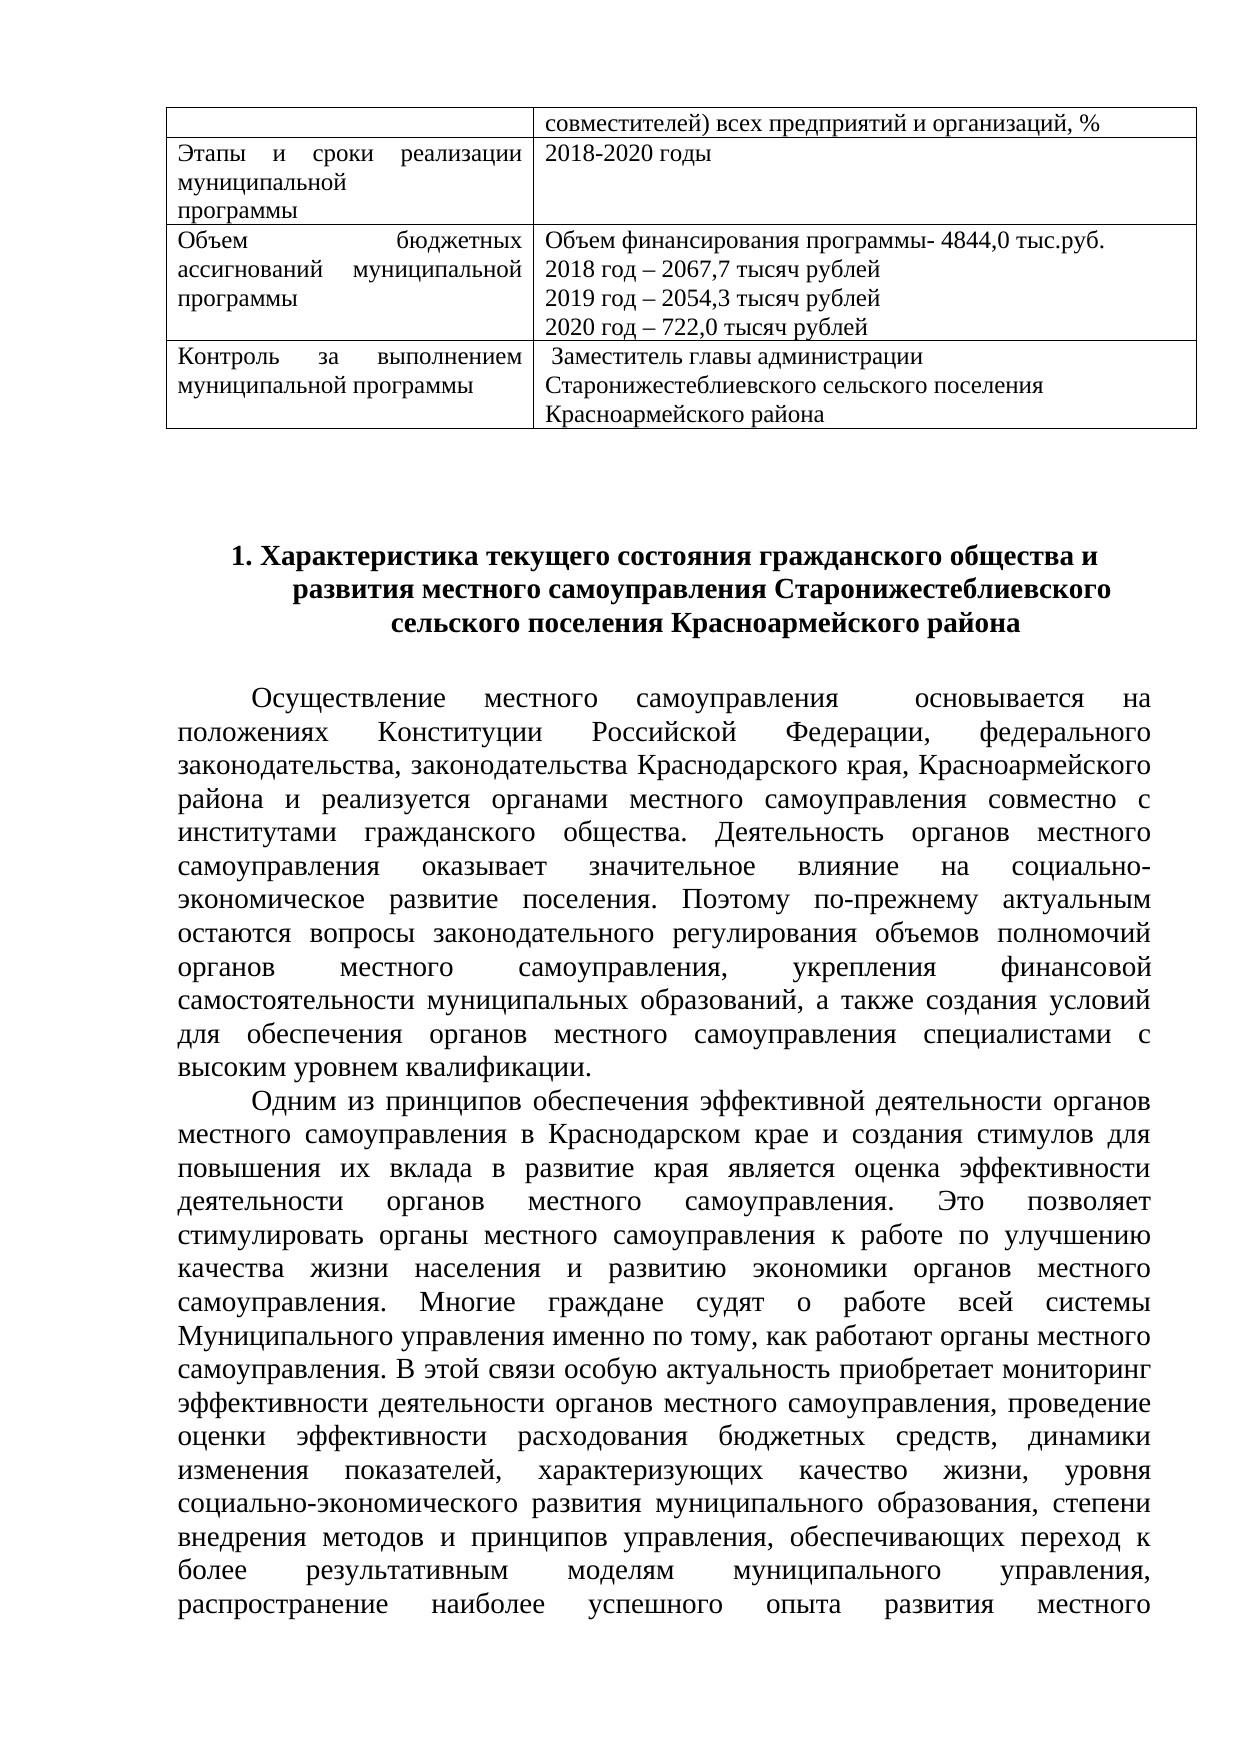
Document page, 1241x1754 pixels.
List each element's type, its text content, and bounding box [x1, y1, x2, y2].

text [177, 1083, 1152, 1619]
table_cell 2018-2020 годы [534, 138, 1196, 224]
table_cell Этапы и сроки реализации муниципальной программы [167, 138, 533, 224]
table_cell Объем бюджетных ассигнований муниципальной программы [167, 225, 533, 340]
text развития местного самоуправления Старонижестеблиевского [177, 571, 1152, 605]
text Осуществление местного самоуправления основывается на положениях Конституции Российской Федерации, федерального законодательства, законодательства Краснодарского края, Красноармейского района и реализуется органами местного самоуправления совместно с институтами гражданского общества. Деятельность органов местного самоуправления оказывает значительное влияние на социально-экономическое развитие поселения. Поэтому по-прежнему актуальным остаются вопросы законодательного регулирования объемов полномочий органов местного самоуправления, укрепления финансовой самостоятельности муниципальных образований, а также создания условий для обеспечения органов местного самоуправления специалистами с высоким уровнем квалификации. [177, 680, 1152, 1083]
table_cell Объем финансирования программы- 4844,0 тыс.руб. 2018 год – 2067,7 тысяч рублей 2019 год – 2054,3 тысяч рублей 2020 год – 722,0 тысяч рублей [534, 225, 1196, 340]
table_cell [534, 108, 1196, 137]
table_cell Заместитель главы администрации Старонижестеблиевского сельского поселения Красноармейского района [534, 341, 1196, 428]
table_cell Контроль за выполнением муниципальной программы [167, 341, 533, 428]
text 1. Характеристика текущего состояния гражданского общества и [177, 538, 1152, 571]
text сельского поселения Красноармейского района [177, 605, 1152, 638]
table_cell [167, 108, 533, 137]
